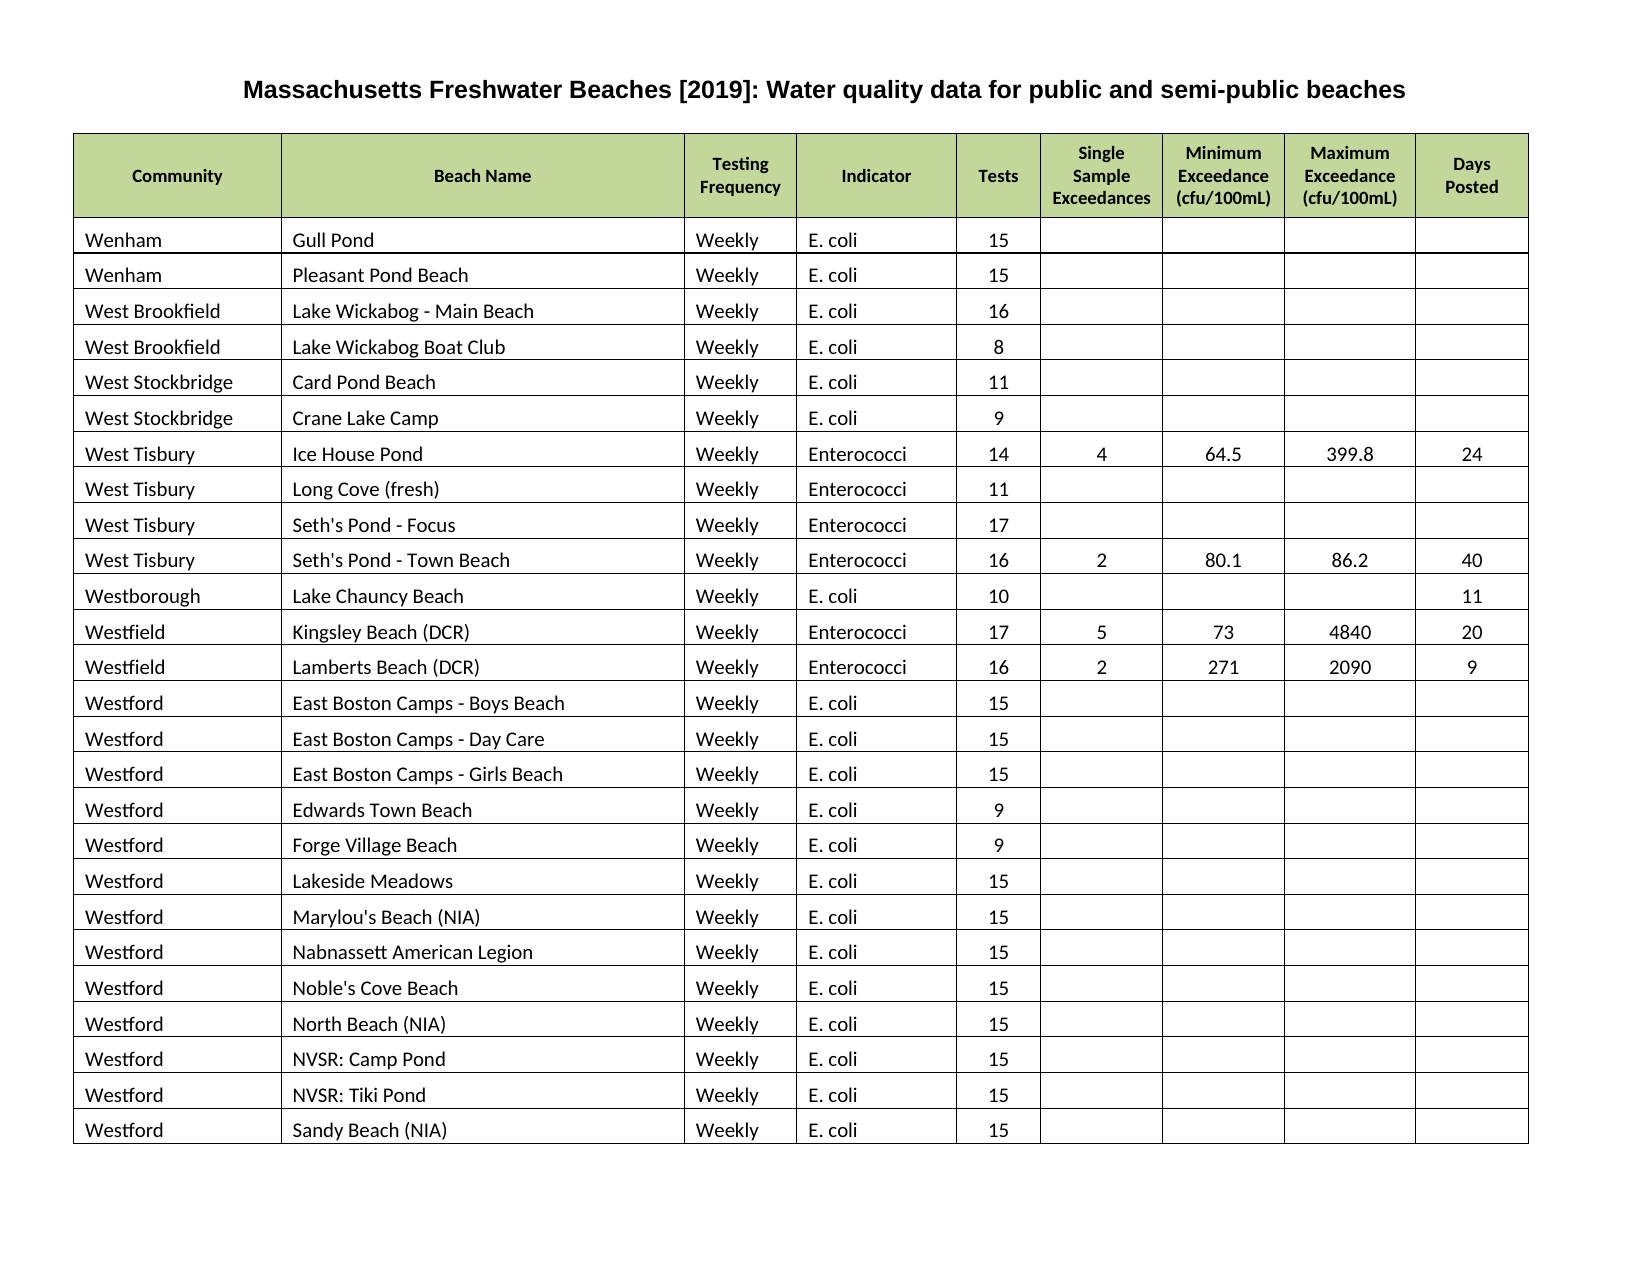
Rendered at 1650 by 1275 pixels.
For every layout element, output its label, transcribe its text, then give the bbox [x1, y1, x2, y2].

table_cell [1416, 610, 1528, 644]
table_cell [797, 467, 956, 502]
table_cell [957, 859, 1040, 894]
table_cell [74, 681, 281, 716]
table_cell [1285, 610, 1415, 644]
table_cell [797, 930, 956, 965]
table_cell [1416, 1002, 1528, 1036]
table_header Beach Name [282, 134, 684, 217]
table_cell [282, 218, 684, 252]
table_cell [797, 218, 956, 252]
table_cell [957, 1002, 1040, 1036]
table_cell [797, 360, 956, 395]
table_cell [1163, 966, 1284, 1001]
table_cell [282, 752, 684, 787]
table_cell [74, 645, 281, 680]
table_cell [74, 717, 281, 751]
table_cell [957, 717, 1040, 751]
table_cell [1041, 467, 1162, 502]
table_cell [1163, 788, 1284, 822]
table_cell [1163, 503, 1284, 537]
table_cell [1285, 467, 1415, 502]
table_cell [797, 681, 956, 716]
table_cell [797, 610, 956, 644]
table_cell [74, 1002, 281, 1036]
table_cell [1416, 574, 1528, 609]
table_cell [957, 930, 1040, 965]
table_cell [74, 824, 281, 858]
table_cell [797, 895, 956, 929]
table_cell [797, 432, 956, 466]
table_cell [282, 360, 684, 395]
table_header Days Posted [1416, 134, 1528, 217]
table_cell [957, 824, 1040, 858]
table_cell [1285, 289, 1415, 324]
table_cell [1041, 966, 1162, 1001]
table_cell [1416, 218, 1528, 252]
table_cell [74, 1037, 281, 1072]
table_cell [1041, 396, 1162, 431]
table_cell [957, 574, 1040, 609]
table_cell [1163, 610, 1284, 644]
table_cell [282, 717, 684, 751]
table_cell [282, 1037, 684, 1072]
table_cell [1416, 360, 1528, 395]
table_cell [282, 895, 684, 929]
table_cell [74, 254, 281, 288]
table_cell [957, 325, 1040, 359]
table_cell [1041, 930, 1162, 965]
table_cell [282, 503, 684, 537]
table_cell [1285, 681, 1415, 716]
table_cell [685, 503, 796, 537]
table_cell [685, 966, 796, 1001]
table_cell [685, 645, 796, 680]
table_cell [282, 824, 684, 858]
table_header Tests [957, 134, 1040, 217]
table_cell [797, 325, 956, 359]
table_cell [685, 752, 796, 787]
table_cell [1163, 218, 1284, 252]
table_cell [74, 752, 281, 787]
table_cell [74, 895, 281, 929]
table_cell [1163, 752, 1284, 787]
table_header Testing Frequency [685, 134, 796, 217]
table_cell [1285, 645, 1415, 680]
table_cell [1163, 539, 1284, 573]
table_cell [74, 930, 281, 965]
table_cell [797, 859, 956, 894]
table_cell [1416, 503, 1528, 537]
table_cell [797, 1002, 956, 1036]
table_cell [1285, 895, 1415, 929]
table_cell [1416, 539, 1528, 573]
table_header Maximum Exceedance (cfu/100mL) [1285, 134, 1415, 217]
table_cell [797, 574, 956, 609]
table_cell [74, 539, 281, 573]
table_header Single Sample Exceedances [1041, 134, 1162, 217]
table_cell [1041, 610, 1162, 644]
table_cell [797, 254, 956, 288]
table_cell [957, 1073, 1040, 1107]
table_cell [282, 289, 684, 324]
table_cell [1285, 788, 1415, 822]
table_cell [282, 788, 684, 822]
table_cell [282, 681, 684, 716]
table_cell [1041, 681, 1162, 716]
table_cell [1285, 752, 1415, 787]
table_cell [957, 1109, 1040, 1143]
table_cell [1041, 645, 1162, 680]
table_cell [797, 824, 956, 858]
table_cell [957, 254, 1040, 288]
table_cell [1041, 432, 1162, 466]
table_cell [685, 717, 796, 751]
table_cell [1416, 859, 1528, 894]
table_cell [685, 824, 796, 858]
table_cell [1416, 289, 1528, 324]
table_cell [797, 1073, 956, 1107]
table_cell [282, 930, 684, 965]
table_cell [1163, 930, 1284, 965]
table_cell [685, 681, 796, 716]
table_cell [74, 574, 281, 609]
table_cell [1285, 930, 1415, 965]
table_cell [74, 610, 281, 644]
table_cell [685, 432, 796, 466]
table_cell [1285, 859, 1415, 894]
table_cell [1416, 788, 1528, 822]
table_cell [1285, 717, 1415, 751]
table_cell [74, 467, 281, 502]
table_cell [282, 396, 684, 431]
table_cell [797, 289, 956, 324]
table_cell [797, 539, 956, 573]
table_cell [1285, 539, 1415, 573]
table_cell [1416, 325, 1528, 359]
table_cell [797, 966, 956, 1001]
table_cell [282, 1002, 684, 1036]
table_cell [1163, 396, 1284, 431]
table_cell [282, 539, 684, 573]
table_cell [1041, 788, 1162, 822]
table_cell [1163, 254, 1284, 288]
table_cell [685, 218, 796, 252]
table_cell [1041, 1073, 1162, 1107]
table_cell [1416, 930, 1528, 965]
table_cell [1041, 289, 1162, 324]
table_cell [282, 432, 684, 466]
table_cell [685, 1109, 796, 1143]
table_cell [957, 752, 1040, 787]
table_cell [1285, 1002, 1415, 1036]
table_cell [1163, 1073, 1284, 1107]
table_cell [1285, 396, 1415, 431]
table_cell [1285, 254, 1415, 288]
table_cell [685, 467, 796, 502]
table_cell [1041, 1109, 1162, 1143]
table_header Community [74, 134, 281, 217]
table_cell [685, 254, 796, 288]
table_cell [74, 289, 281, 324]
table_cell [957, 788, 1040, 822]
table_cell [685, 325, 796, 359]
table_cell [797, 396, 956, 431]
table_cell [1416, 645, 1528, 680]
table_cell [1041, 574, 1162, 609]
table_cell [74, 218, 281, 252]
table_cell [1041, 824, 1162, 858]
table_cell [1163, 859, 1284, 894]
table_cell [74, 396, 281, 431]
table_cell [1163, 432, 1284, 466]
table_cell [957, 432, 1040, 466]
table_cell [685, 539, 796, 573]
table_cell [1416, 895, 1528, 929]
table_header Minimum Exceedance (cfu/100mL) [1163, 134, 1284, 217]
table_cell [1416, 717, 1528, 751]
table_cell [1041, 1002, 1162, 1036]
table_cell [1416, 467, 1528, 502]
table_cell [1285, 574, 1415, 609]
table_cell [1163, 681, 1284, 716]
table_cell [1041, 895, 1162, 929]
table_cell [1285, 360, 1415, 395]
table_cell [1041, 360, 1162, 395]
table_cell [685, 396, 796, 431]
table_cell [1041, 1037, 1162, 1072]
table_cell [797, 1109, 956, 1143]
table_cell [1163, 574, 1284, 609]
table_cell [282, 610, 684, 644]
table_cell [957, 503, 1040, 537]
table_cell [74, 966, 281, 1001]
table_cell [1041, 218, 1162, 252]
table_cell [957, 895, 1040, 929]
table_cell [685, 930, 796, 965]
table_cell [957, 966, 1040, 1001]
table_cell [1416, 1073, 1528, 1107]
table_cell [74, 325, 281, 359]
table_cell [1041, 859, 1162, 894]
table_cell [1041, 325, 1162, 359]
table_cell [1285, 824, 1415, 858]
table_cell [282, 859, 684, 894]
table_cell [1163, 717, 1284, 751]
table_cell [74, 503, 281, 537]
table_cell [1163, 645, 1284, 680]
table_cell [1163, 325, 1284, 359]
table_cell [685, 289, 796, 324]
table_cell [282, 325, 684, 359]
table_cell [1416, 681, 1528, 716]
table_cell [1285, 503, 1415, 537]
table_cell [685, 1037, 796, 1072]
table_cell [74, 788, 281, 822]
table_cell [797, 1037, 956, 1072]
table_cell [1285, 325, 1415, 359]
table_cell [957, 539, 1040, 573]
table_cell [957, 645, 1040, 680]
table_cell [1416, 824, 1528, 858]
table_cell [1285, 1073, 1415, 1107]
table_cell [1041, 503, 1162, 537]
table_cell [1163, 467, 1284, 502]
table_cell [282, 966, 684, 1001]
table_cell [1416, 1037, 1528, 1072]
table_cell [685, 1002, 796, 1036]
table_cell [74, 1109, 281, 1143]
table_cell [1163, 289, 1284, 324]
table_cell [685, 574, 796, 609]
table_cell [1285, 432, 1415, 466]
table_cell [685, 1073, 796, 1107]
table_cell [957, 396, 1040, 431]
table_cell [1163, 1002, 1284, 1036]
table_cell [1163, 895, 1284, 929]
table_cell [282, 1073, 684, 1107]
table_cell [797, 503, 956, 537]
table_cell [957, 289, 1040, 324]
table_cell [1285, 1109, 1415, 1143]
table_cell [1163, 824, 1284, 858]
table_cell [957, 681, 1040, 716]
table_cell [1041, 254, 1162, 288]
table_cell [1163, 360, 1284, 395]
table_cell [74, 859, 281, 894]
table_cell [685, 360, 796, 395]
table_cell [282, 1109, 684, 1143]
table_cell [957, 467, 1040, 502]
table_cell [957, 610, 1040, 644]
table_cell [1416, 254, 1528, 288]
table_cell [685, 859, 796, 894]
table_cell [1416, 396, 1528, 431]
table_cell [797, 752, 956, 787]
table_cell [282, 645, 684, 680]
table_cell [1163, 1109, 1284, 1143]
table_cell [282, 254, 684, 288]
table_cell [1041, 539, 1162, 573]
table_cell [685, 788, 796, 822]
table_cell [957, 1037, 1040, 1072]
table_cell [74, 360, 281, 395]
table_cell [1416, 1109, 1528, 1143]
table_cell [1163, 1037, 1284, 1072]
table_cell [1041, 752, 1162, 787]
table_header Indicator [797, 134, 956, 217]
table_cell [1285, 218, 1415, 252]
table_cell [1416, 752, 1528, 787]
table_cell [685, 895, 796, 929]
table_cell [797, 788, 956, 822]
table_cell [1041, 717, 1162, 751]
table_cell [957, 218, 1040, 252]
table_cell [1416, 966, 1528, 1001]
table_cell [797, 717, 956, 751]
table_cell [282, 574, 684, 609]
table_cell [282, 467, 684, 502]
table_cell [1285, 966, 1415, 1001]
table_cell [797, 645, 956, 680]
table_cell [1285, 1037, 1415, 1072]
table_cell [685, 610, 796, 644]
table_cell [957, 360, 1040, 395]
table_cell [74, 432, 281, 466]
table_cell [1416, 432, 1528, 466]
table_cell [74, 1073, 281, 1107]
